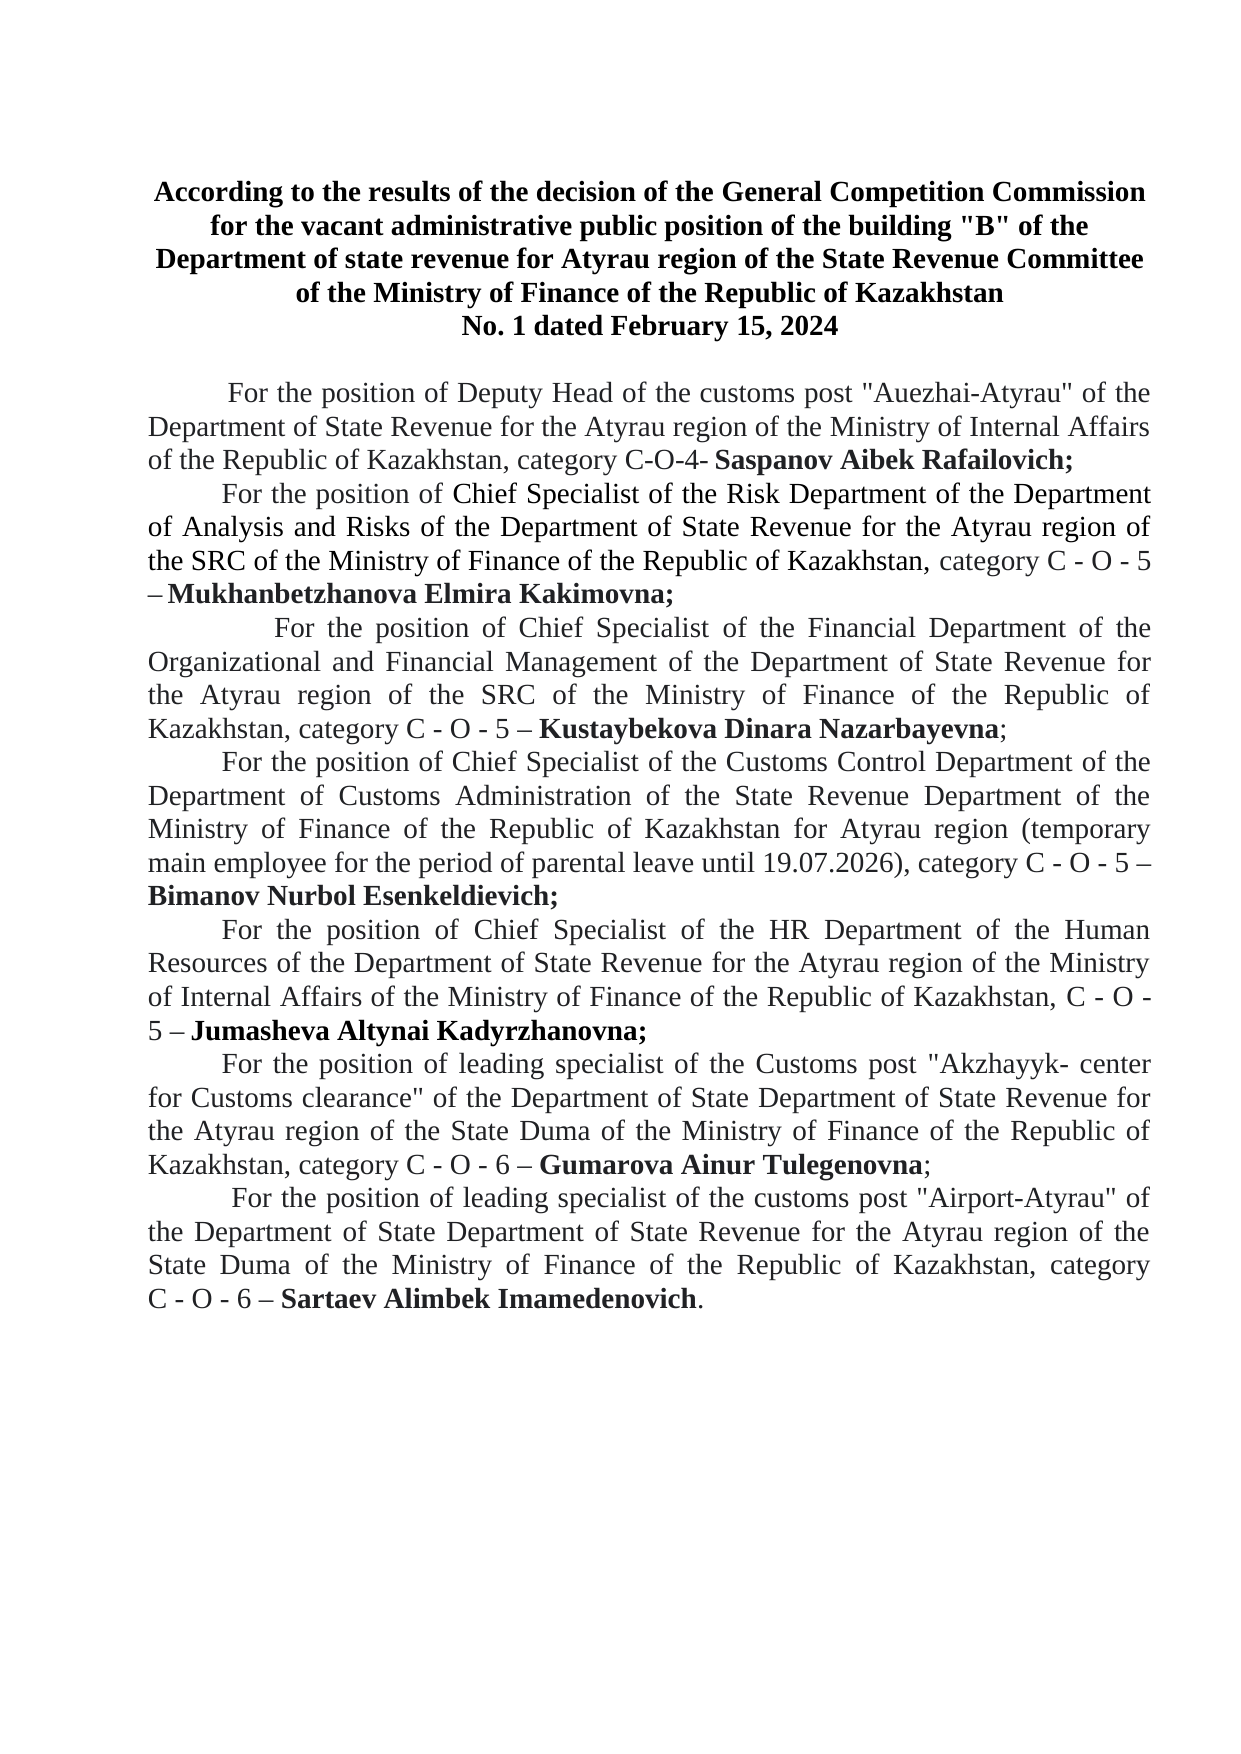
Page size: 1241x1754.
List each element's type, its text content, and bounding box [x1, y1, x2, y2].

text For the position of Chief Specialist of the Financial Department of the Organizational and Financial Management of the Department of State Revenue for the Atyrau region of the SRC of the Ministry of Finance of the Republic of Kazakhstan, category C - O - 5 – Kustaybekova Dinara Nazarbayevna; [148, 610, 1152, 744]
text For the position of Chief Specialist of the HR Department of the Human Resources of the Department of State Revenue for the Atyrau region of the Ministry of Internal Affairs of the Ministry of Finance of the Republic of Kazakhstan, C - O - 5 – Jumasheva Altynai Kadyrzhanovna; [148, 912, 1152, 1046]
text According to the results of the decision of the General Competition Commission for the vacant administrative public position of the building "B" of the Department of state revenue for Atyrau region of the State Revenue Committee of the Ministry of Finance of the Republic of Kazakhstan [148, 174, 1152, 308]
text For the position of leading specialist of the Customs post "Akzhayyk- center for Customs clearance" of the Department of State Department of State Revenue for the Atyrau region of the State Duma of the Ministry of Finance of the Republic of Kazakhstan, category C - O - 6 – Gumarova Ainur Tulegenovna; [148, 1046, 1152, 1180]
text For the position of Deputy Head of the customs post "Auezhai-Atyrau" of the Department of State Revenue for the Atyrau region of the Ministry of Internal Affairs of the Republic of Kazakhstan, category C-O-4- Saspanov Aibek Rafailovich; [148, 375, 1152, 476]
text No. 1 dated February 15, 2024 [148, 308, 1152, 342]
text For the position of leading specialist of the customs post "Airport-Atyrau" of the Department of State Department of State Revenue for the Atyrau region of the State Duma of the Ministry of Finance of the Republic of Kazakhstan, category C - O - 6 – Sartaev Alimbek Imamedenovich. [148, 1180, 1152, 1314]
text For the position of Chief Specialist of the Risk Department of the Department of Analysis and Risks of the Department of State Revenue for the Atyrau region of the SRC of the Ministry of Finance of the Republic of Kazakhstan, category C - O - 5 – Mukhanbetzhanova Elmira Kakimovna; [148, 476, 1152, 610]
text For the position of Chief Specialist of the Customs Control Department of the Department of Customs Administration of the State Revenue Department of the Ministry of Finance of the Republic of Kazakhstan for Atyrau region (temporary main employee for the period of parental leave until 19.07.2026), category C - O - 5 – Bimanov Nurbol Esenkeldievich; [148, 744, 1152, 912]
